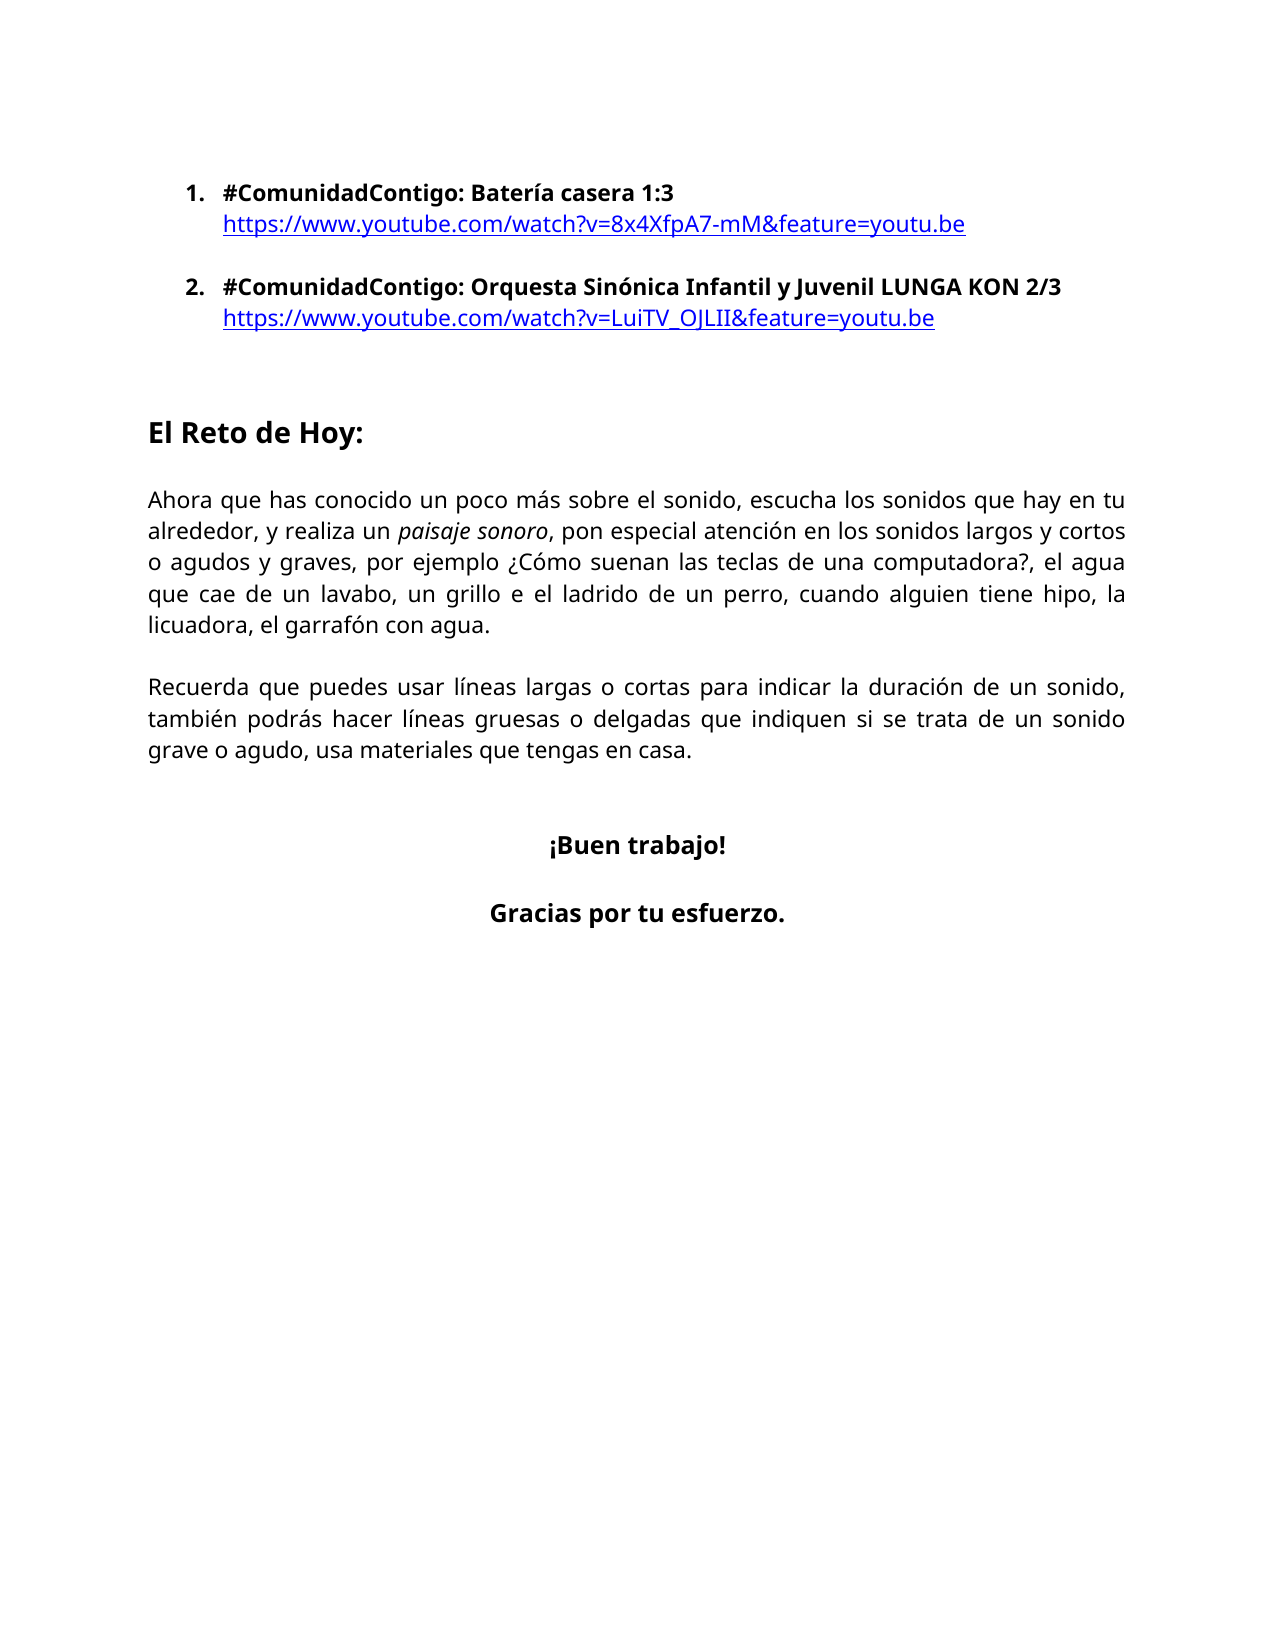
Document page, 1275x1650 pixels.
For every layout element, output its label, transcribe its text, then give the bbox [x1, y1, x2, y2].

list #ComunidadContigo: Orquesta Sinónica Infantil y Juvenil LUNGA KON 2/3 [185, 271, 1127, 302]
text Recuerda que puedes usar líneas largas o cortas para indicar la duración de un sonido, también podrás hacer líneas gruesas o delgadas que indiquen si se trata de un sonido grave o agudo, usa materiales que tengas en casa. [148, 671, 1127, 765]
list https://www.youtube.com/watch?v=8x4XfpA7-mM&feature=youtu.be [223, 208, 1127, 240]
text Gracias por tu esfuerzo. [148, 896, 1127, 930]
text ¡Buen trabajo! [148, 827, 1127, 862]
text El Reto de Hoy: [148, 413, 1127, 452]
list #ComunidadContigo: Batería casera 1:3 [185, 177, 1127, 208]
list https://www.youtube.com/watch?v=LuiTV_OJLII&feature=youtu.be [223, 302, 1127, 333]
text Ahora que has conocido un poco más sobre el sonido, escucha los sonidos que hay en tu alrededor, y realiza un paisaje sonoro, pon especial atención en los sonidos largos y cortos o agudos y graves, por ejemplo ¿Cómo suenan las teclas de una computadora?, el agua que cae de un lavabo, un grillo e el ladrido de un perro, cuando alguien tiene hipo, la licuadora, el garrafón con agua. [148, 484, 1127, 640]
